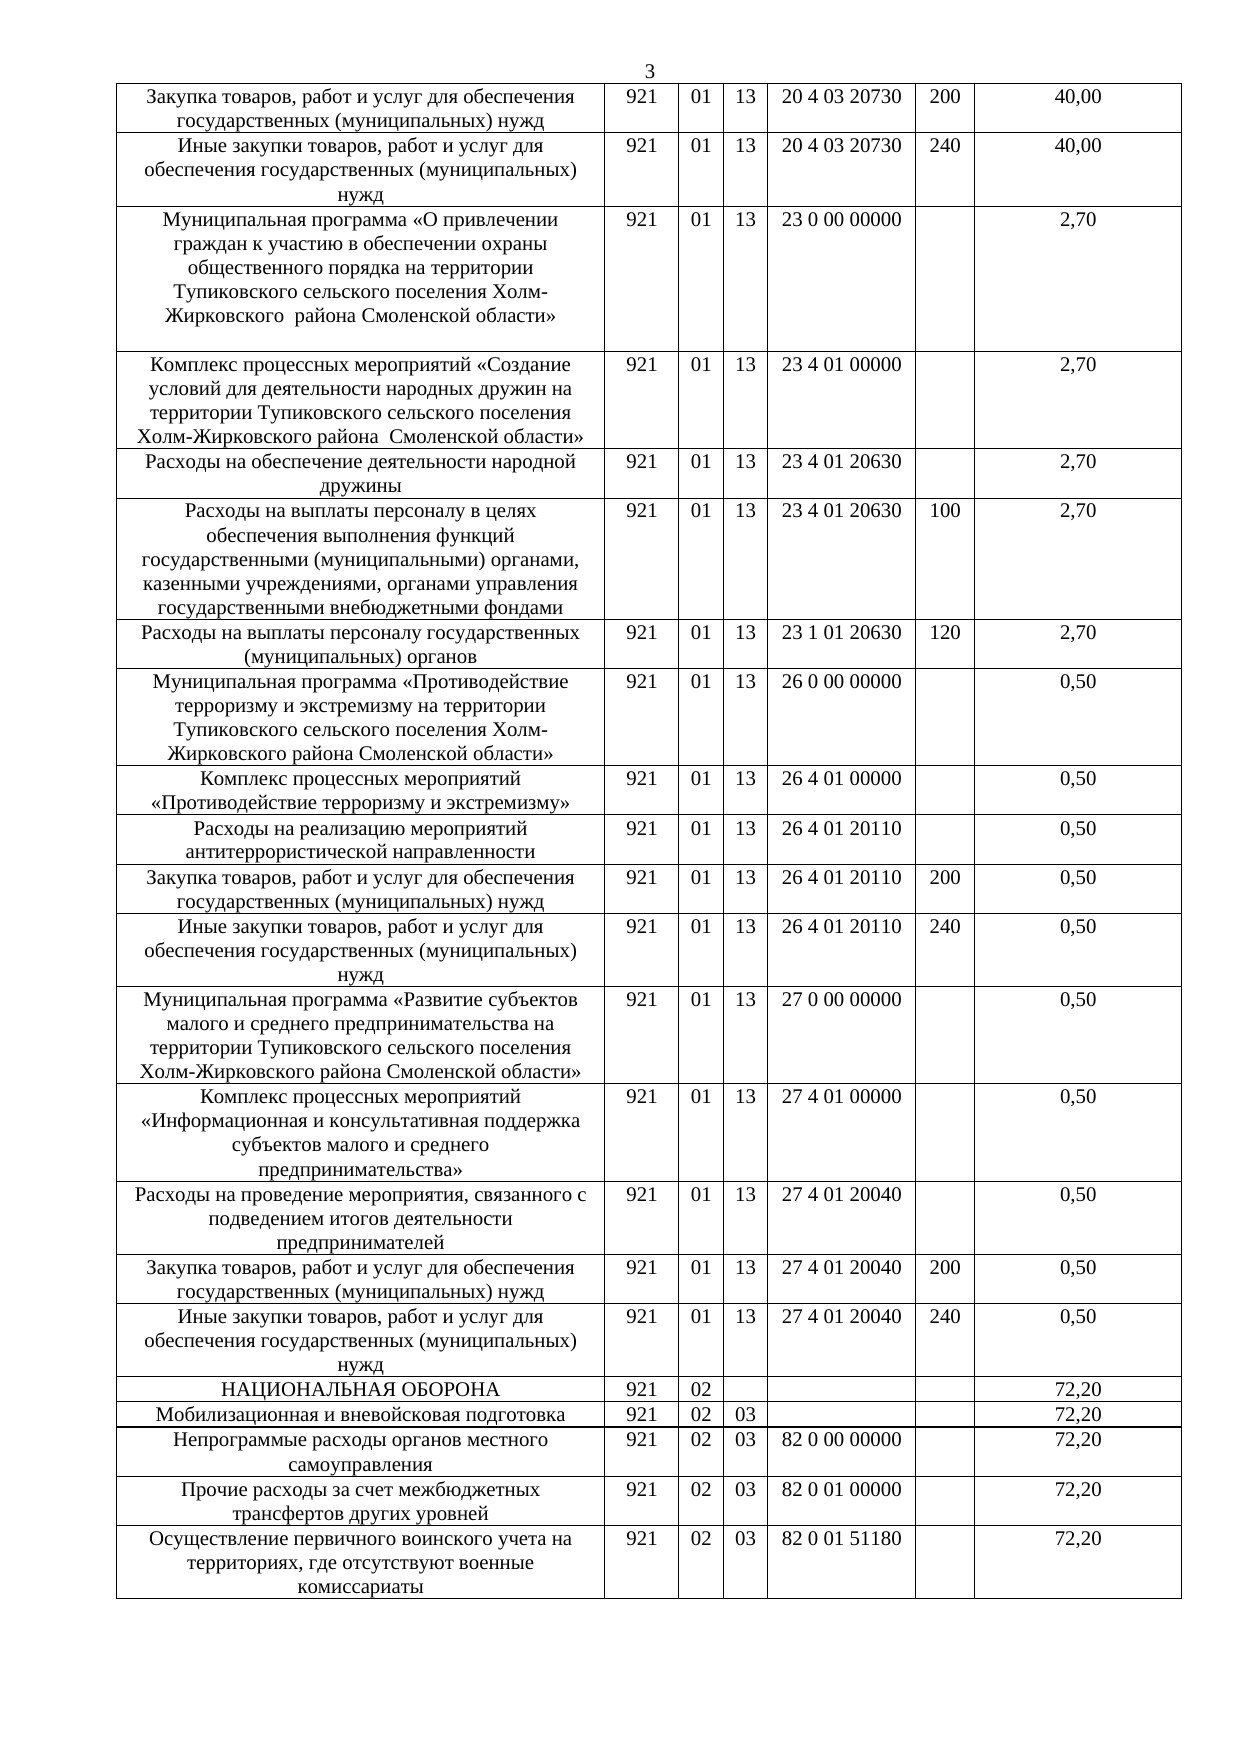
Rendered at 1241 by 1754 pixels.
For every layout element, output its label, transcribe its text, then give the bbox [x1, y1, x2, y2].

table_cell 921 [605, 207, 678, 351]
table_cell 240 [916, 133, 974, 206]
table_cell 01 [679, 352, 723, 448]
table_cell 23 1 01 20630 [768, 620, 915, 668]
table_cell 01 [679, 620, 723, 668]
table_cell 13 [724, 620, 767, 668]
table_cell 0,50 [975, 1255, 1181, 1303]
table_cell 01 [679, 815, 723, 863]
table_cell НАЦИОНАЛЬНАЯ ОБОРОНА [117, 1377, 604, 1401]
table_cell [916, 987, 974, 1083]
table_cell [916, 352, 974, 448]
table_cell 72,20 [975, 1402, 1181, 1426]
table_cell [768, 1377, 915, 1401]
table_cell 2,70 [975, 620, 1181, 668]
table_cell 13 [724, 815, 767, 863]
table_cell 13 [724, 914, 767, 986]
table_cell 72,20 [975, 1477, 1181, 1525]
table_cell 01 [679, 84, 723, 132]
table_cell 13 [724, 449, 767, 497]
table_cell 01 [679, 449, 723, 497]
table_cell 13 [724, 987, 767, 1083]
table_cell Иные закупки товаров, работ и услуг для обеспечения государственных (муниципальных) нужд [117, 133, 604, 206]
table_cell Мобилизационная и вневойсковая подготовка [117, 1402, 604, 1426]
table_cell Прочие расходы за счет межбюджетных трансфертов других уровней [117, 1477, 604, 1525]
table_cell Расходы на реализацию мероприятий антитеррористической направленности [117, 815, 604, 863]
table_cell 23 0 00 00000 [768, 207, 915, 351]
table_cell 921 [605, 352, 678, 448]
table_cell 01 [679, 133, 723, 206]
table_cell 13 [724, 1255, 767, 1303]
table_cell 921 [605, 1304, 678, 1376]
table_cell 01 [679, 499, 723, 619]
table_cell 240 [916, 1304, 974, 1376]
table_cell 2,70 [975, 449, 1181, 497]
table_cell 01 [679, 207, 723, 351]
table_cell 921 [605, 914, 678, 986]
table_cell 26 4 01 20110 [768, 815, 915, 863]
table_cell 921 [605, 815, 678, 863]
table_cell Расходы на выплаты персоналу государственных (муниципальных) органов [117, 620, 604, 668]
table_cell 13 [724, 352, 767, 448]
table_cell 921 [605, 766, 678, 814]
table_cell 13 [724, 1304, 767, 1376]
table_cell 13 [724, 133, 767, 206]
table_cell 01 [679, 1304, 723, 1376]
table_cell 2,70 [975, 352, 1181, 448]
table_cell 20 4 03 20730 [768, 133, 915, 206]
table_cell 921 [605, 865, 678, 913]
table_cell Комплекс процессных мероприятий «Информационная и консультативная поддержка субъектов малого и среднего предпринимательства» [117, 1084, 604, 1181]
table_cell 03 [724, 1477, 767, 1525]
table_cell 01 [679, 1182, 723, 1254]
table_cell 72,20 [975, 1526, 1181, 1598]
table_cell Осуществление первичного воинского учета на территориях, где отсутствуют военные комиссариаты [117, 1526, 604, 1598]
table_cell 23 4 01 20630 [768, 499, 915, 619]
table_cell 01 [679, 865, 723, 913]
table_cell 921 [605, 1255, 678, 1303]
table_cell 01 [679, 669, 723, 765]
table_cell 921 [605, 1428, 678, 1476]
table_cell 01 [679, 766, 723, 814]
table_cell [916, 766, 974, 814]
table_cell 921 [605, 499, 678, 619]
table_cell 13 [724, 207, 767, 351]
table_cell Непрограммые расходы органов местного самоуправления [117, 1428, 604, 1476]
table_cell 921 [605, 1084, 678, 1181]
table_cell 2,70 [975, 207, 1181, 351]
table_cell 921 [605, 449, 678, 497]
table_cell [916, 207, 974, 351]
table_cell 02 [679, 1477, 723, 1525]
table_cell [916, 669, 974, 765]
table_cell Расходы на обеспечение деятельности народной дружины [117, 449, 604, 497]
table_cell 27 4 01 20040 [768, 1304, 915, 1376]
table_cell Иные закупки товаров, работ и услуг для обеспечения государственных (муниципальных) нужд [117, 914, 604, 986]
table_cell [916, 449, 974, 497]
table_cell 13 [724, 669, 767, 765]
table_cell [916, 1526, 974, 1598]
table_cell 2,70 [975, 499, 1181, 619]
table_cell 13 [724, 865, 767, 913]
table_cell 26 4 01 00000 [768, 766, 915, 814]
table_cell Расходы на проведение мероприятия, связанного с подведением итогов деятельности предпринимателей [117, 1182, 604, 1254]
table_cell 921 [605, 620, 678, 668]
table_cell 0,50 [975, 669, 1181, 765]
table_cell [916, 1477, 974, 1525]
table_cell [916, 815, 974, 863]
table_cell Комплекс процессных мероприятий «Создание условий для деятельности народных дружин на территории Тупиковского сельского поселения Холм-Жирковского района Смоленской области» [117, 352, 604, 448]
table_cell 26 0 00 00000 [768, 669, 915, 765]
table_cell [916, 1377, 974, 1401]
table_cell 40,00 [975, 133, 1181, 206]
table_cell 82 0 01 00000 [768, 1477, 915, 1525]
table_cell 921 [605, 1402, 678, 1426]
table_cell 921 [605, 1477, 678, 1525]
table_cell 72,20 [975, 1377, 1181, 1401]
table_cell Закупка товаров, работ и услуг для обеспечения государственных (муниципальных) нужд [117, 865, 604, 913]
table_cell 02 [679, 1526, 723, 1598]
table_cell 0,50 [975, 987, 1181, 1083]
table_cell 01 [679, 1255, 723, 1303]
table_cell 13 [724, 84, 767, 132]
table_cell 921 [605, 1377, 678, 1401]
table_cell 921 [605, 84, 678, 132]
table_cell 0,50 [975, 1084, 1181, 1181]
table_cell 100 [916, 499, 974, 619]
table_cell 40,00 [975, 84, 1181, 132]
table_cell 72,20 [975, 1428, 1181, 1476]
table_cell [768, 1402, 915, 1426]
table_cell Расходы на выплаты персоналу в целях обеспечения выполнения функций государственными (муниципальными) органами, казенными учреждениями, органами управления государственными внебюджетными фондами [117, 499, 604, 619]
table_cell 120 [916, 620, 974, 668]
table_cell 02 [679, 1402, 723, 1426]
table_cell 27 0 00 00000 [768, 987, 915, 1083]
table_cell 23 4 01 20630 [768, 449, 915, 497]
table_cell Иные закупки товаров, работ и услуг для обеспечения государственных (муниципальных) нужд [117, 1304, 604, 1376]
table_cell 0,50 [975, 1182, 1181, 1254]
table_cell 20 4 03 20730 [768, 84, 915, 132]
table_cell [724, 1377, 767, 1401]
table_cell 200 [916, 1255, 974, 1303]
table_cell 13 [724, 1182, 767, 1254]
table_cell Закупка товаров, работ и услуг для обеспечения государственных (муниципальных) нужд [117, 84, 604, 132]
table_cell 13 [724, 766, 767, 814]
table_cell 27 4 01 00000 [768, 1084, 915, 1181]
table_cell 0,50 [975, 1304, 1181, 1376]
table_cell Закупка товаров, работ и услуг для обеспечения государственных (муниципальных) нужд [117, 1255, 604, 1303]
table_cell 26 4 01 20110 [768, 865, 915, 913]
table_cell 200 [916, 865, 974, 913]
table_cell 03 [724, 1428, 767, 1476]
table_cell 0,50 [975, 914, 1181, 986]
table_cell 01 [679, 987, 723, 1083]
table_cell 921 [605, 1526, 678, 1598]
table_cell 0,50 [975, 865, 1181, 913]
table_cell 200 [916, 84, 974, 132]
table_cell 01 [679, 1084, 723, 1181]
table_cell 82 0 00 00000 [768, 1428, 915, 1476]
table_cell 921 [605, 987, 678, 1083]
table_cell 13 [724, 499, 767, 619]
table_cell 13 [724, 1084, 767, 1181]
table_cell Муниципальная программа «О привлечении граждан к участию в обеспечении охраны общественного порядка на территории Тупиковского сельского поселения Холм-Жирковского района Смоленской области» [117, 207, 604, 351]
table_cell 02 [679, 1428, 723, 1476]
table_cell [916, 1084, 974, 1181]
table_cell [916, 1428, 974, 1476]
table_cell 03 [724, 1526, 767, 1598]
table_cell 240 [916, 914, 974, 986]
table_cell 27 4 01 20040 [768, 1182, 915, 1254]
table_cell 03 [724, 1402, 767, 1426]
table_cell 27 4 01 20040 [768, 1255, 915, 1303]
table_cell 0,50 [975, 815, 1181, 863]
table_cell 02 [679, 1377, 723, 1401]
table_cell [916, 1402, 974, 1426]
table_cell 01 [679, 914, 723, 986]
table_cell 921 [605, 669, 678, 765]
table_cell 921 [605, 133, 678, 206]
table_cell 921 [605, 1182, 678, 1254]
table_cell 82 0 01 51180 [768, 1526, 915, 1598]
table_cell [916, 1182, 974, 1254]
table_cell 23 4 01 00000 [768, 352, 915, 448]
table_cell 0,50 [975, 766, 1181, 814]
table_cell Муниципальная программа «Противодействие терроризму и экстремизму на территории Тупиковского сельского поселения Холм-Жирковского района Смоленской области» [117, 669, 604, 765]
table_cell Комплекс процессных мероприятий «Противодействие терроризму и экстремизму» [117, 766, 604, 814]
table_cell Муниципальная программа «Развитие субъектов малого и среднего предпринимательства на территории Тупиковского сельского поселения Холм-Жирковского района Смоленской области» [117, 987, 604, 1083]
table_cell 26 4 01 20110 [768, 914, 915, 986]
